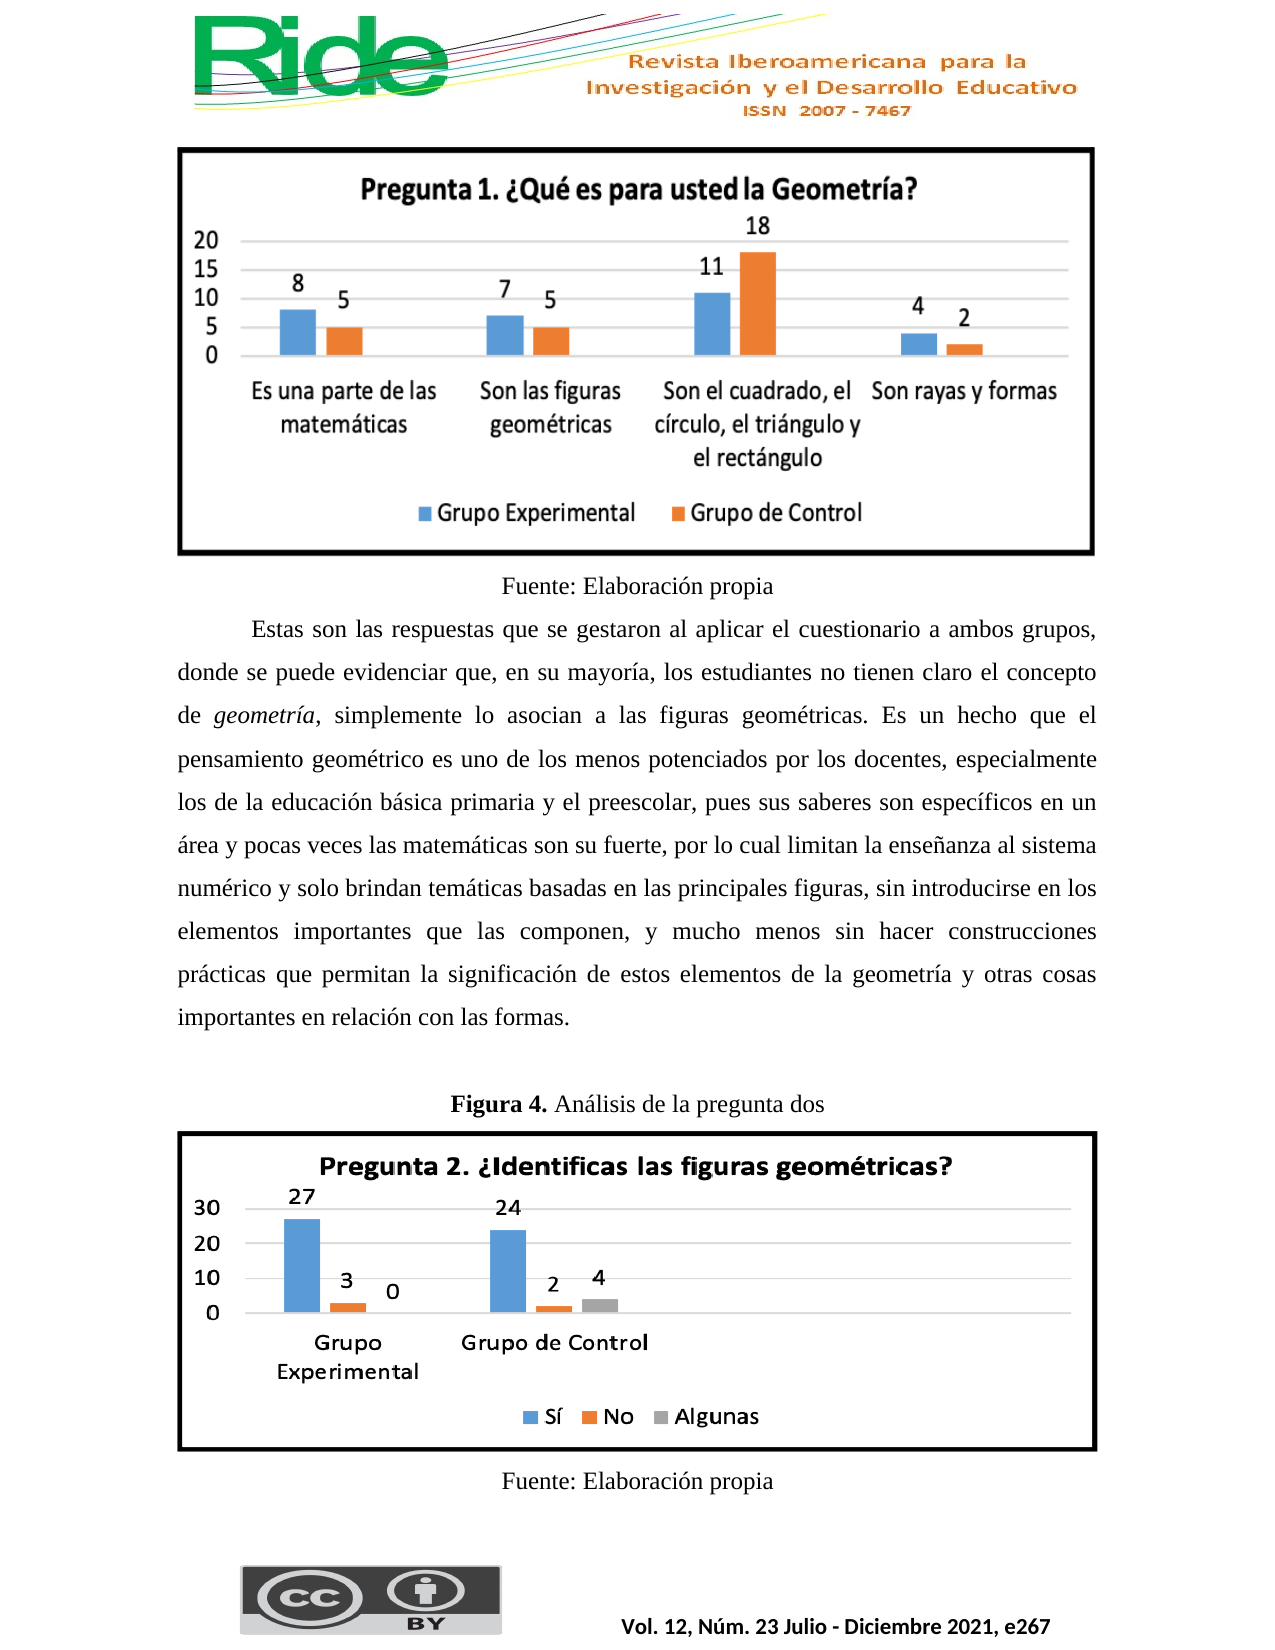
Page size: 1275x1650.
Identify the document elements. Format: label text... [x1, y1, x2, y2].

text Estas son las respuestas que se gestaron al aplicar el cuestionario a ambos grupos, donde se puede evidenciar que, en su mayoría, los estudiantes no tienen claro el concepto de geometría, simplemente lo asocian a las figuras geométricas. Es un hecho que el pensamiento geométrico es uno de los menos potenciados por los docentes, especialmente los de la educación básica primaria y el preescolar, pues sus saberes son específicos en un área y pocas veces las matemáticas son su fuerte, por lo cual limitan la enseñanza al sistema numérico y solo brindan temáticas basadas en las principales figuras, sin introducirse en los elementos importantes que las componen, y mucho menos sin hacer construcciones prácticas que permitan la significación de estos elementos de la geometría y otras cosas importantes en relación con las formas. [177, 614, 1098, 1031]
text Fuente: Elaboración propia [177, 571, 1098, 600]
picture [194, 14, 1081, 119]
picture [177, 1131, 1098, 1452]
text Figura 4. Análisis de la pregunta dos [177, 1089, 1098, 1117]
text Fuente: Elaboración propia [177, 1466, 1098, 1495]
picture [239, 1565, 503, 1635]
picture [177, 147, 1095, 557]
